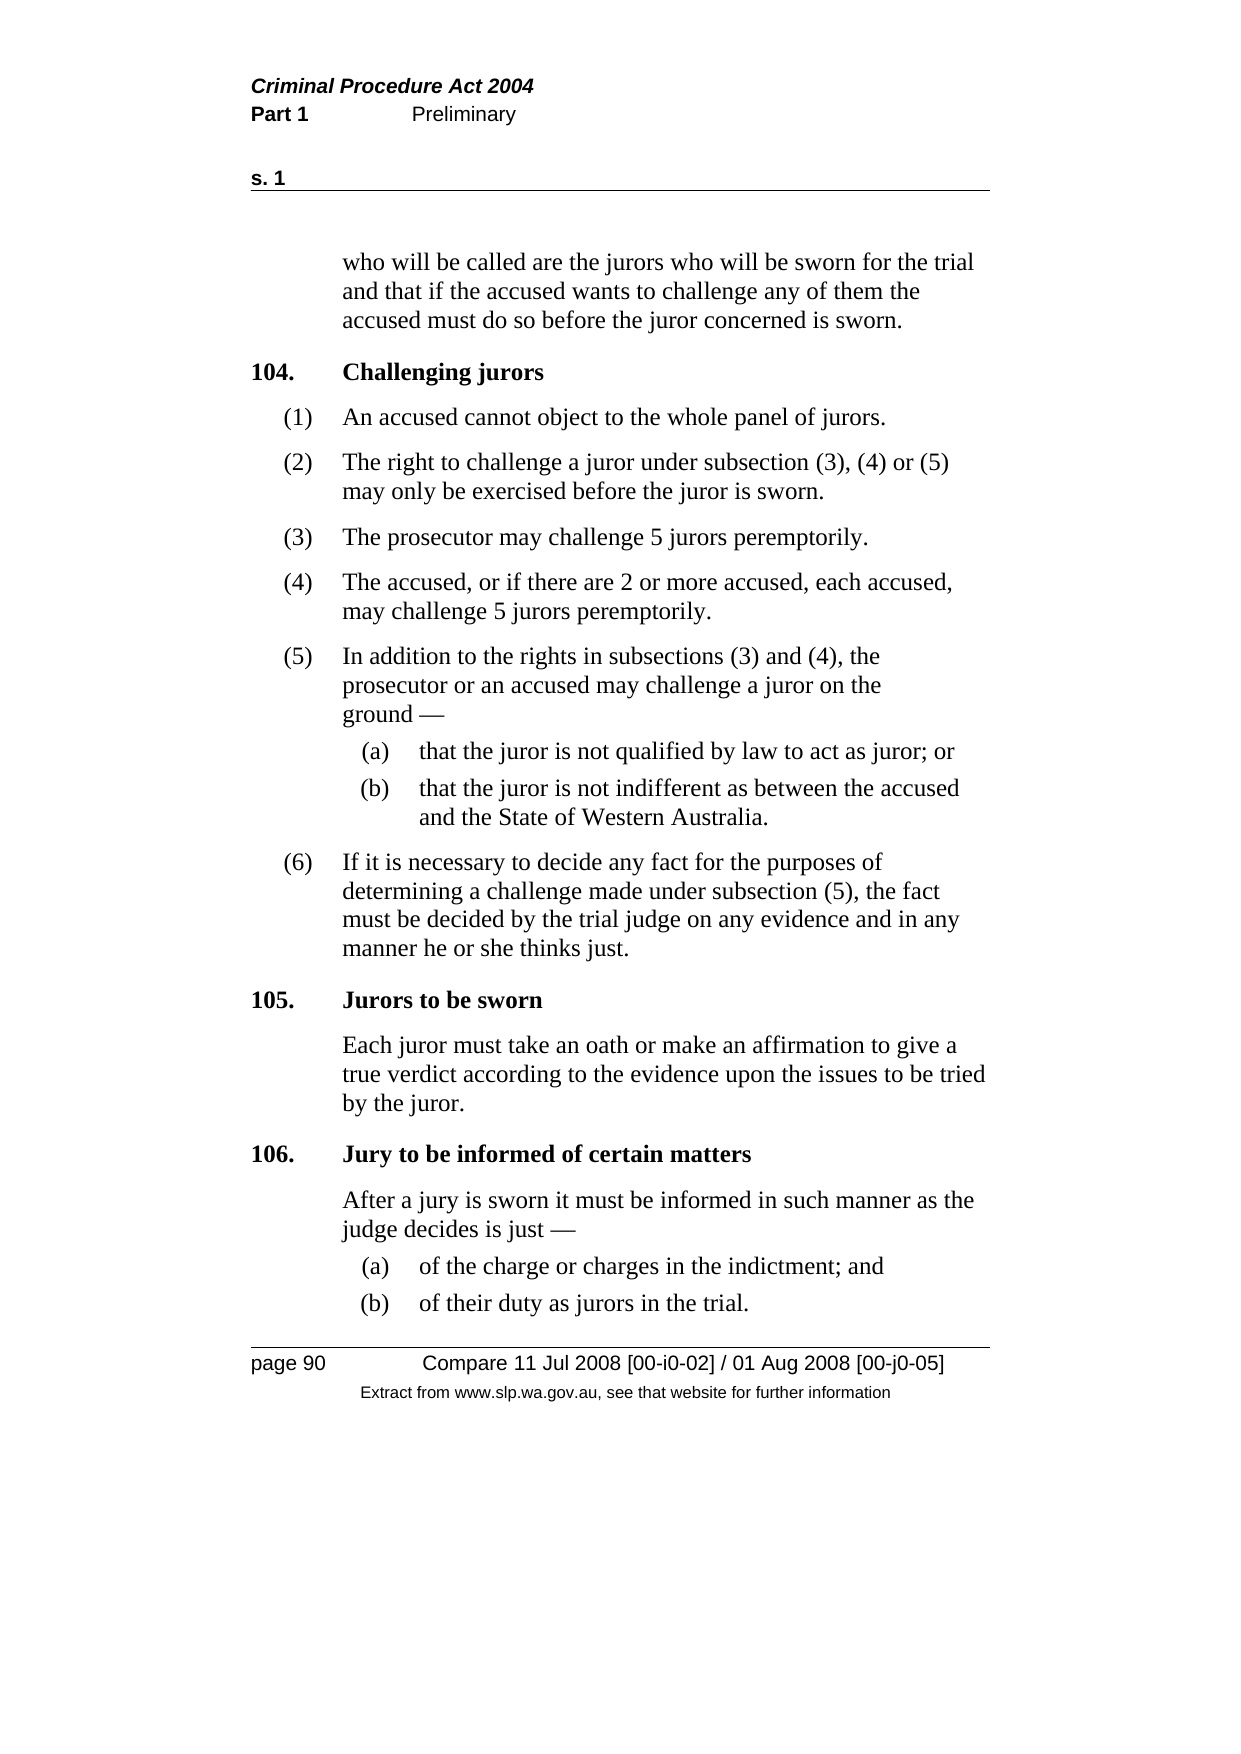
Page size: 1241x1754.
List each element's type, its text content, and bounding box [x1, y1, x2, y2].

subtitle 104. Challenging jurors [251, 357, 990, 385]
text (b) that the juror is not indifferent as between the accused and the State of Western Australia. [251, 773, 990, 830]
text (5) In addition to the rights in subsections (3) and (4), the prosecutor or an accused may challenge a juror on the ground — [251, 641, 990, 727]
text (6) If it is necessary to decide any fact for the purposes of determining a challenge made under subsection (5), the fact must be decided by the trial judge on any evidence and in any manner he or she thinks just. [251, 847, 990, 962]
text (3) The prosecutor may challenge 5 jurors peremptorily. [251, 522, 990, 550]
subtitle 105. Jurors to be sworn [251, 985, 990, 1014]
subtitle 106. Jury to be informed of certain matters [251, 1139, 990, 1168]
text (2) The right to challenge a juror under subsection (3), (4) or (5) may only be exercised before the juror is sworn. [251, 447, 990, 505]
text (b) of their duty as jurors in the trial. [251, 1288, 990, 1317]
text After a jury is sworn it must be informed in such manner as the judge decides is just — [251, 1185, 990, 1242]
text Each juror must take an oath or make an affirmation to give a true verdict according to the evidence upon the issues to be tried by the juror. [251, 1030, 990, 1117]
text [251, 247, 990, 334]
text (4) The accused, or if there are 2 or more accused, each accused, may challenge 5 jurors peremptorily. [251, 567, 990, 624]
text (a) that the juror is not qualified by law to act as juror; or [251, 736, 990, 764]
text (1) An accused cannot object to the whole panel of jurors. [251, 402, 990, 431]
text (a) of the charge or charges in the indictment; and [251, 1251, 990, 1279]
